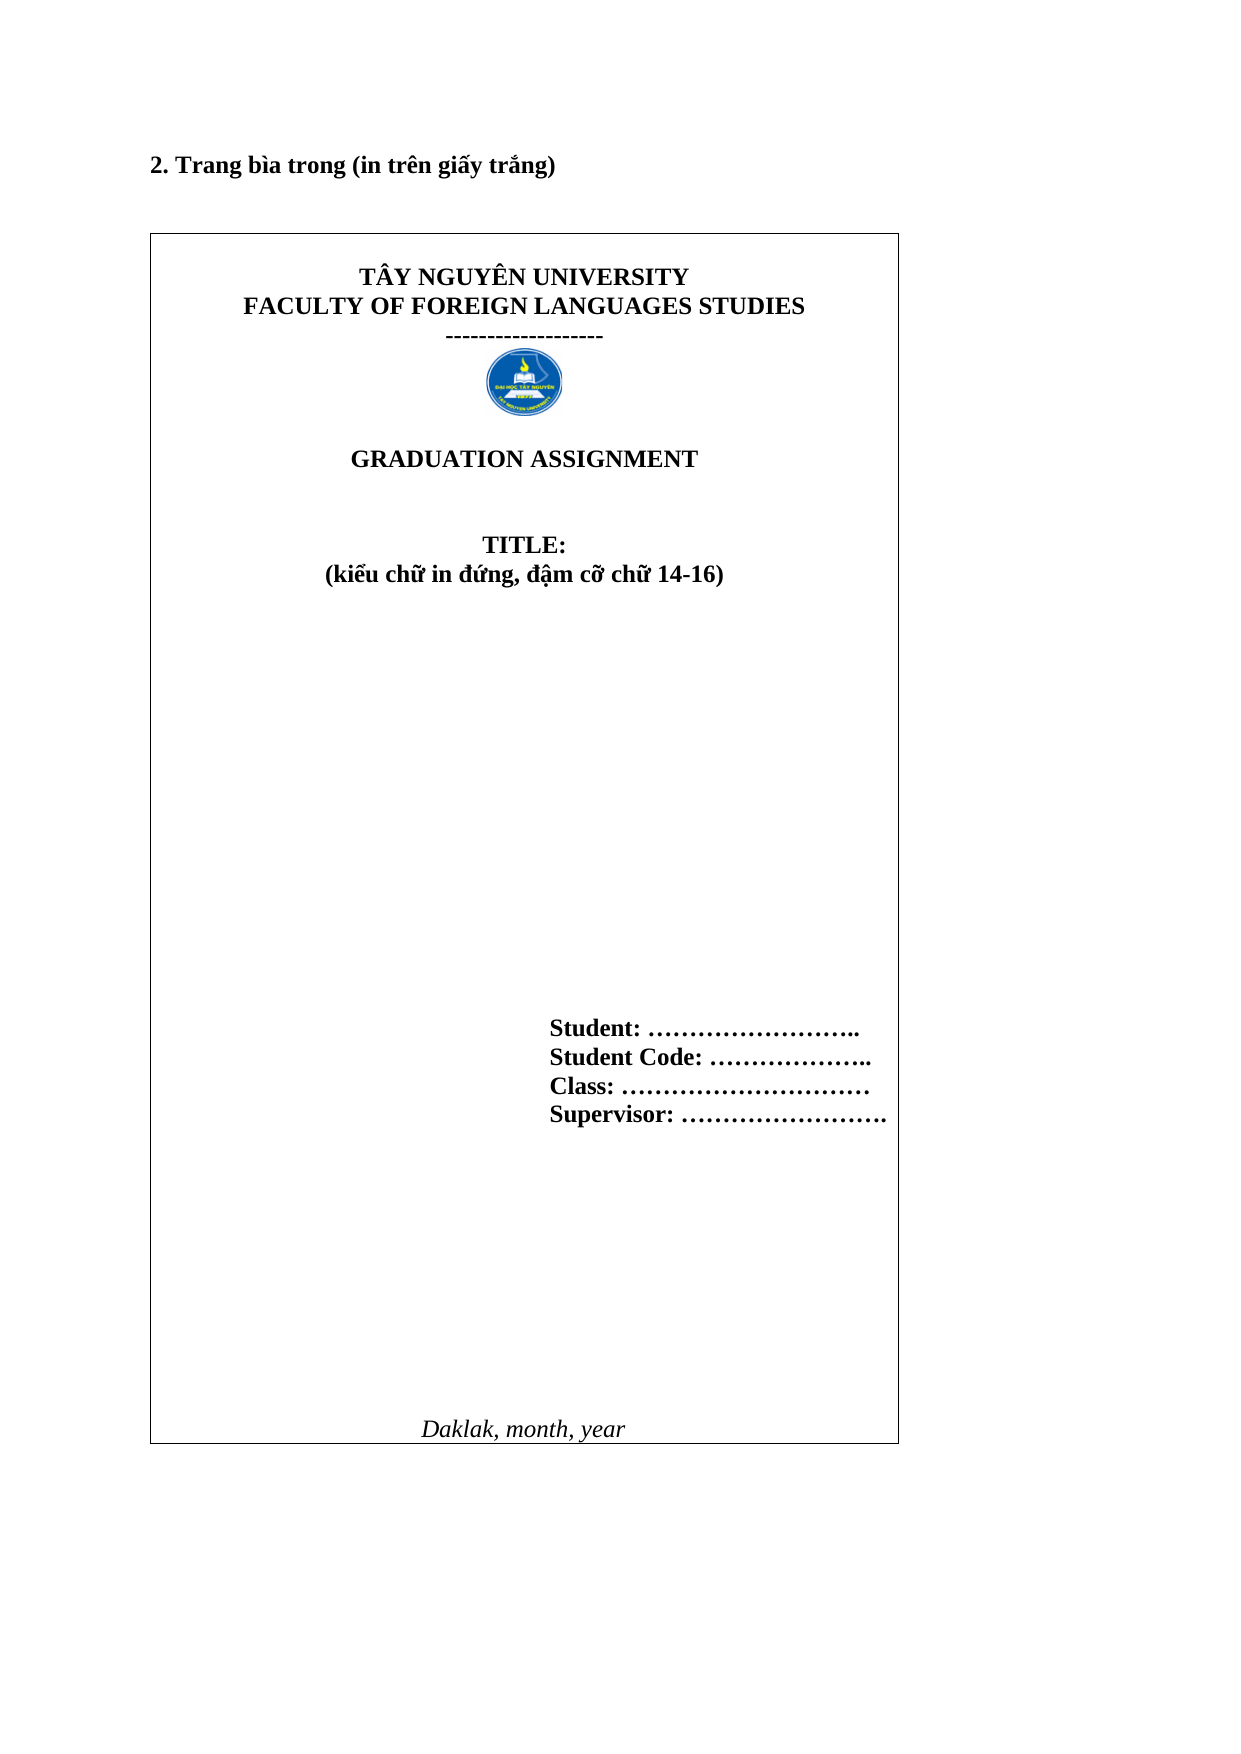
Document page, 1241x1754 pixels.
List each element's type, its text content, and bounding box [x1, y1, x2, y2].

table_header TÂY NGUYÊN UNIVERSITY FACULTY OF FOREIGN LANGUAGES STUDIES ------------------- GRADUATION ASSIGNMENT TITLE: (kiểu chữ in đứng, đậm cỡ chữ 14-16) Student: …………………….. Student Code: ……………….. Class: ………………………… Supervisor: ……………………. Daklak, month, year [151, 234, 898, 1442]
text 2. Trang bìa trong (in trên giấy trắng) [150, 150, 1090, 179]
picture [486, 348, 563, 416]
